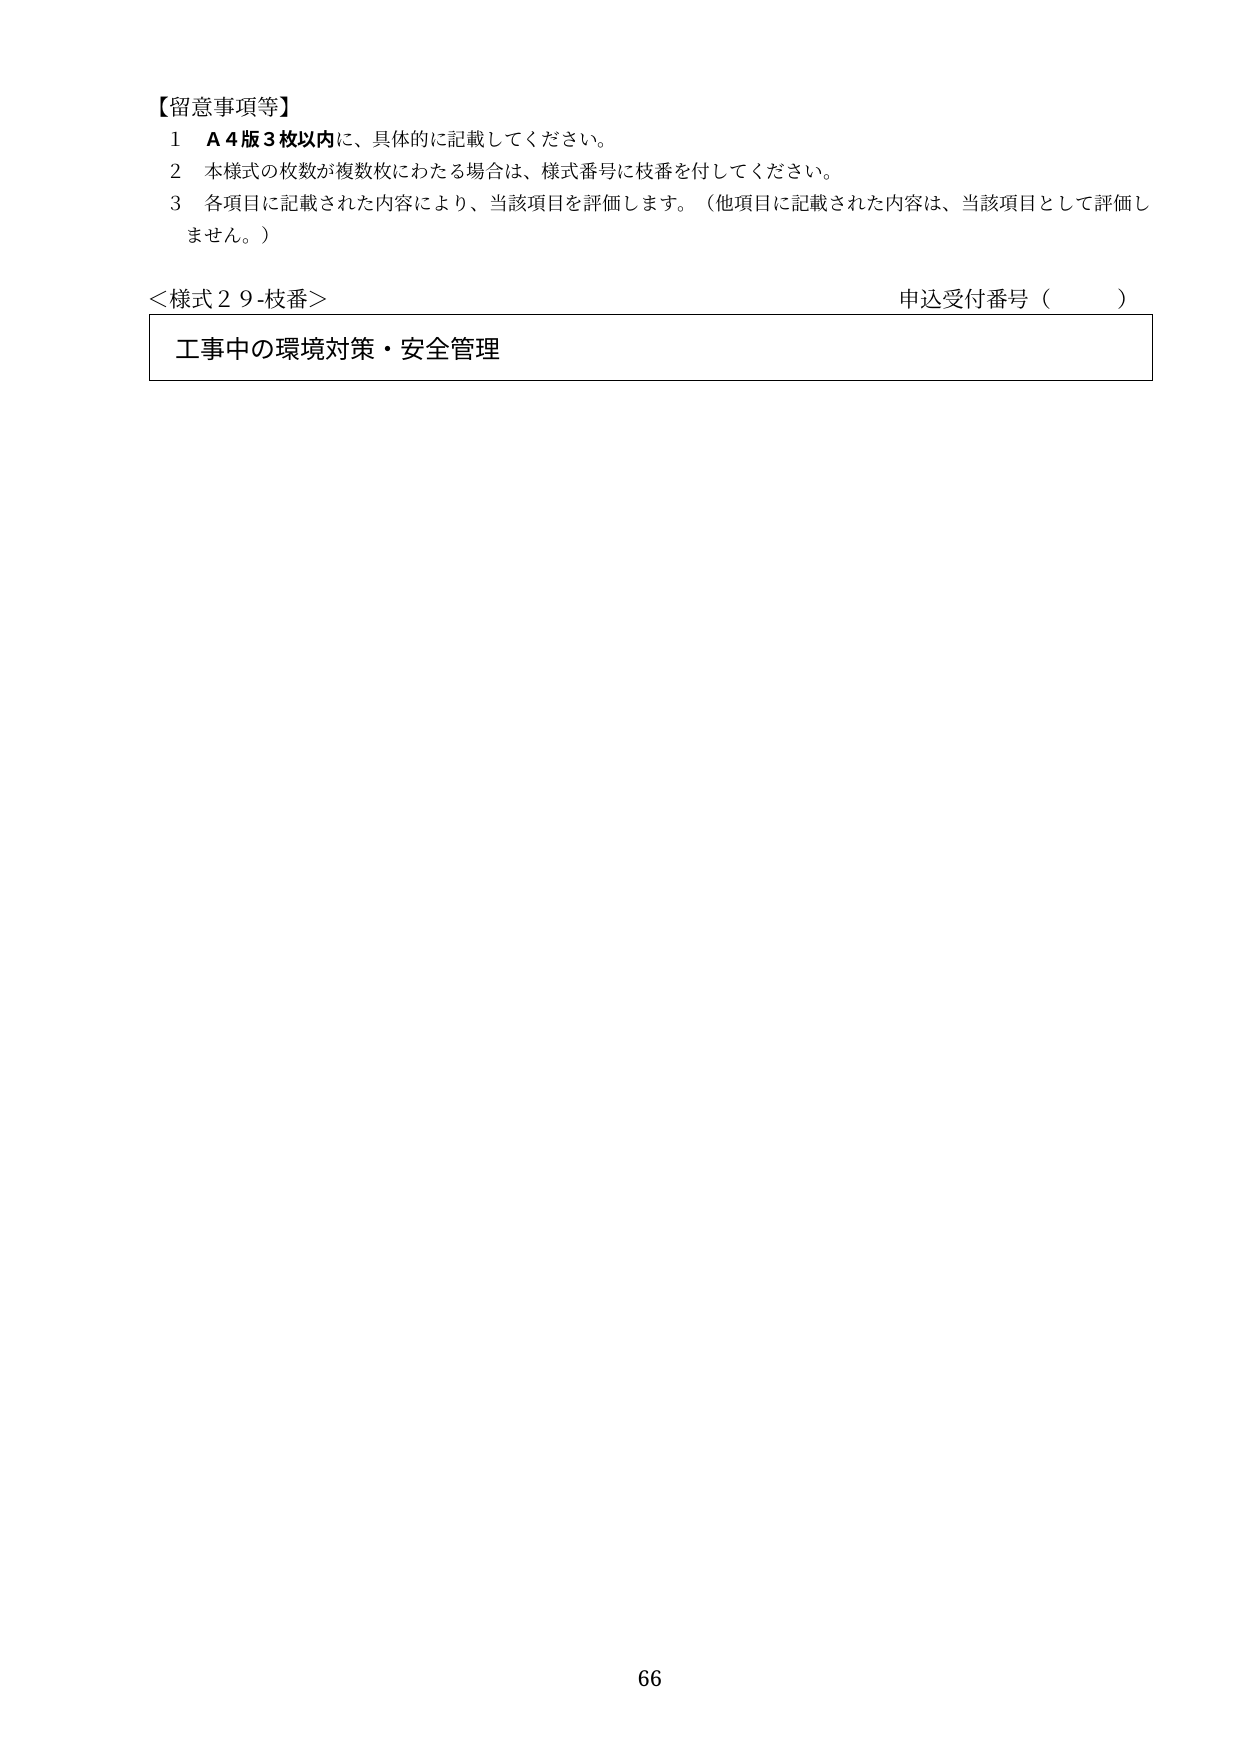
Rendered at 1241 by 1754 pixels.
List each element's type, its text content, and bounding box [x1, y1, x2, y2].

text ３ 各項目に記載された内容により、当該項目を評価します。（他項目に記載された内容は、当該項目として評価しません。） [167, 186, 1152, 250]
text １ Ａ４版３枚以内に、具体的に記載してください。 [148, 122, 1152, 154]
text 【留意事項等】 [148, 90, 1152, 122]
text ＜様式２９-枝番＞ 申込受付番号（ ） [148, 282, 1152, 314]
text ２ 本様式の枚数が複数枚にわたる場合は、様式番号に枝番を付してください。 [167, 154, 1152, 186]
table_header 工事中の環境対策・安全管理 [150, 315, 1152, 379]
